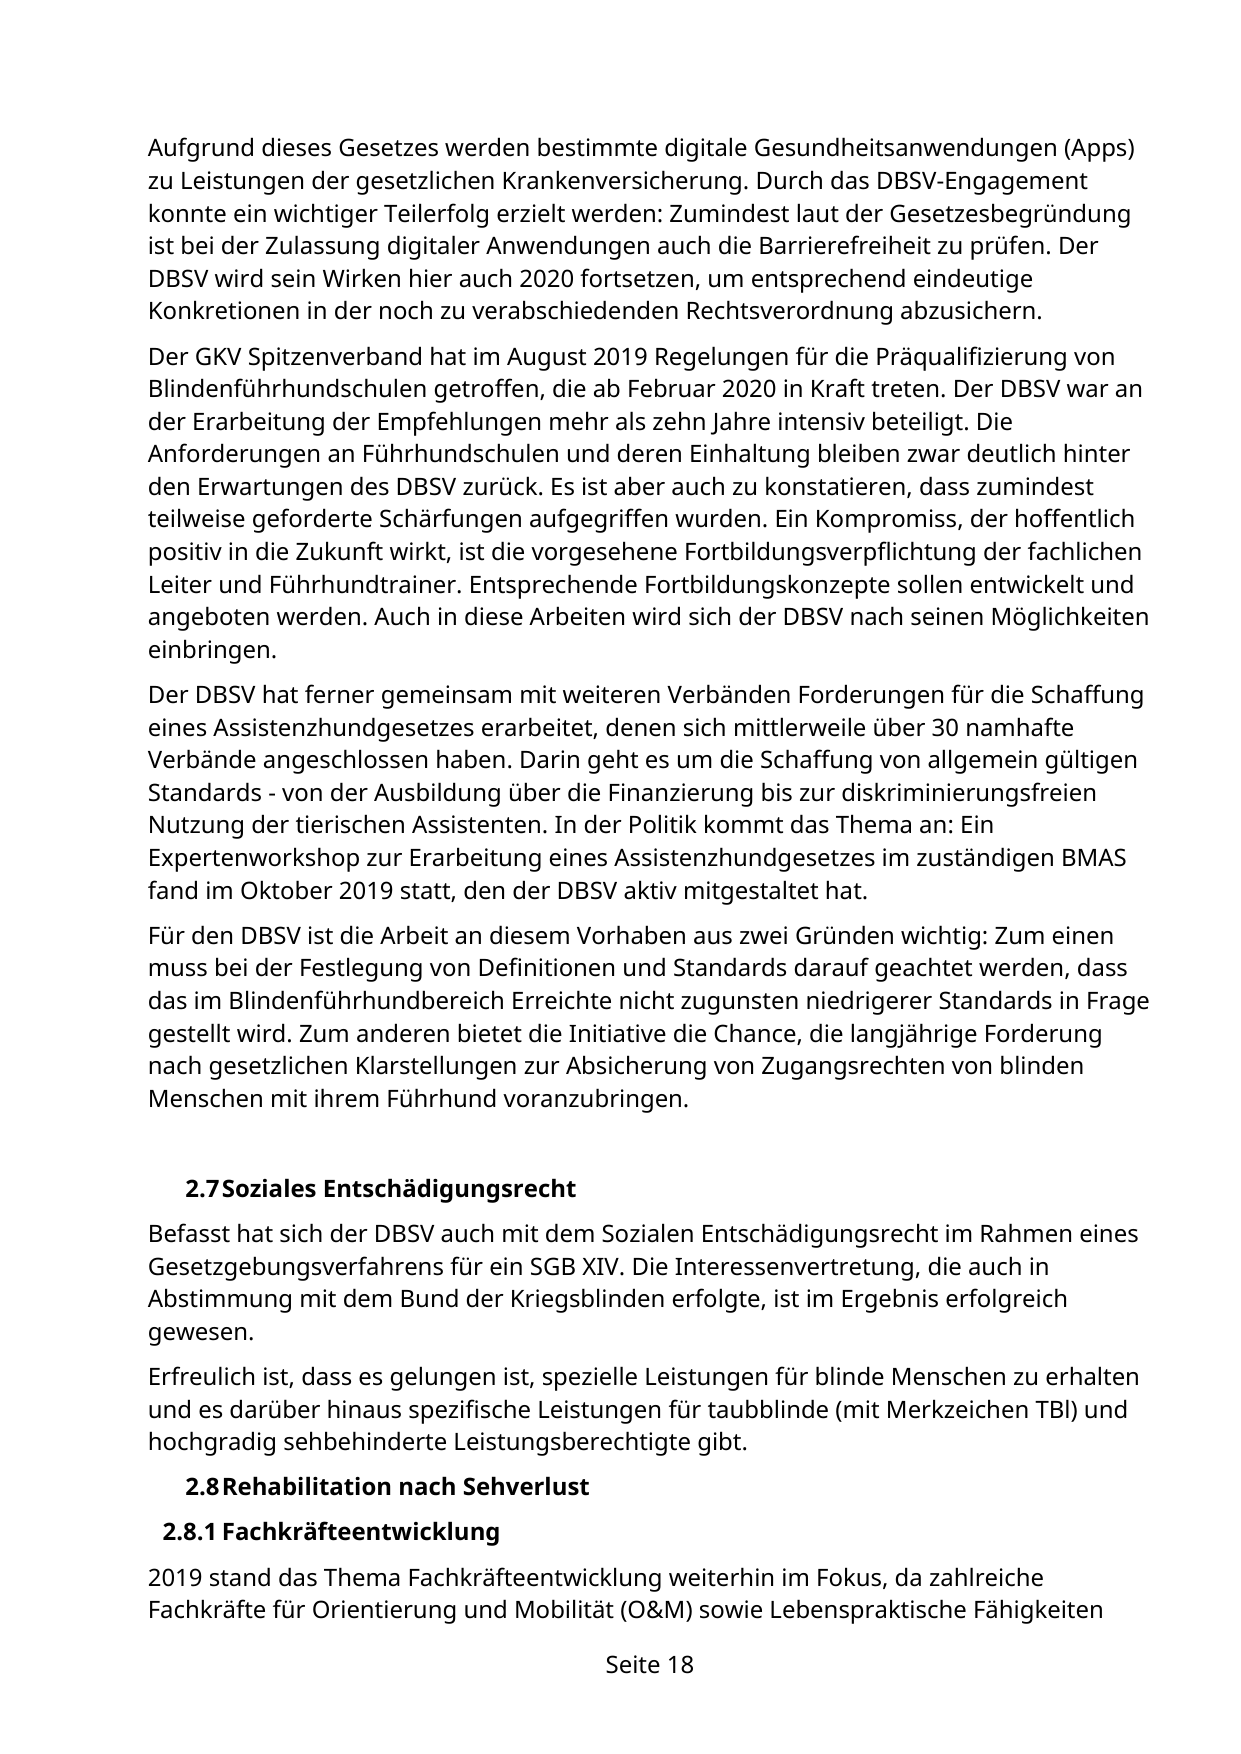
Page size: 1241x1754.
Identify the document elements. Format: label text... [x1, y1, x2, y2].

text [148, 1560, 1152, 1626]
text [148, 131, 1152, 327]
text Der GKV Spitzenverband hat im August 2019 Regelungen für die Präqualifizierung von Blindenführhundschulen getroffen, die ab Februar 2020 in Kraft treten. Der DBSV war an der Erarbeitung der Empfehlungen mehr als zehn Jahre intensiv beteiligt. Die Anforderungen an Führhundschulen und deren Einhaltung bleiben zwar deutlich hinter den Erwartungen des DBSV zurück. Es ist aber auch zu konstatieren, dass zumindest teilweise geforderte Schärfungen aufgegriffen wurden. Ein Kompromiss, der hoffentlich positiv in die Zukunft wirkt, ist die vorgesehene Fortbildungsverpflichtung der fachlichen Leiter und Führhundtrainer. Entsprechende Fortbildungskonzepte sollen entwickelt und angeboten werden. Auch in diese Arbeiten wird sich der DBSV nach seinen Möglichkeiten einbringen. [148, 339, 1152, 665]
text Der DBSV hat ferner gemeinsam mit weiteren Verbänden Forderungen für die Schaffung eines Assistenzhundgesetzes erarbeitet, denen sich mittlerweile über 30 namhafte Verbände angeschlossen haben. Darin geht es um die Schaffung von allgemein gültigen Standards - von der Ausbildung über die Finanzierung bis zur diskriminierungsfreien Nutzung der tierischen Assistenten. In der Politik kommt das Thema an: Ein Expertenworkshop zur Erarbeitung eines Assistenzhundgesetzes im zuständigen BMAS fand im Oktober 2019 statt, den der DBSV aktiv mitgestaltet hat. [148, 678, 1152, 906]
text Erfreulich ist, dass es gelungen ist, spezielle Leistungen für blinde Menschen zu erhalten und es darüber hinaus spezifische Leistungen für taubblinde (mit Merkzeichen TBl) und hochgradig sehbehinderte Leistungsberechtigte gibt. [148, 1360, 1152, 1458]
subtitle Fachkräfteentwicklung [162, 1515, 1152, 1548]
subtitle Soziales Entschädigungsrecht [185, 1172, 1152, 1204]
text Befasst hat sich der DBSV auch mit dem Sozialen Entschädigungsrecht im Rahmen eines Gesetzgebungsverfahrens für ein SGB XIV. Die Interessenvertretung, die auch in Abstimmung mit dem Bund der Kriegsblinden erfolgte, ist im Ergebnis erfolgreich gewesen. [148, 1217, 1152, 1347]
subtitle Rehabilitation nach Sehverlust [185, 1470, 1152, 1503]
text Für den DBSV ist die Arbeit an diesem Vorhaben aus zwei Gründen wichtig: Zum einen muss bei der Festlegung von Definitionen und Standards darauf geachtet werden, dass das im Blindenführhundbereich Erreichte nicht zugunsten niedrigerer Standards in Frage gestellt wird. Zum anderen bietet die Initiative die Chance, die langjährige Forderung nach gesetzlichen Klarstellungen zur Absicherung von Zugangsrechten von blinden Menschen mit ihrem Führhund voranzubringen. [148, 918, 1152, 1114]
